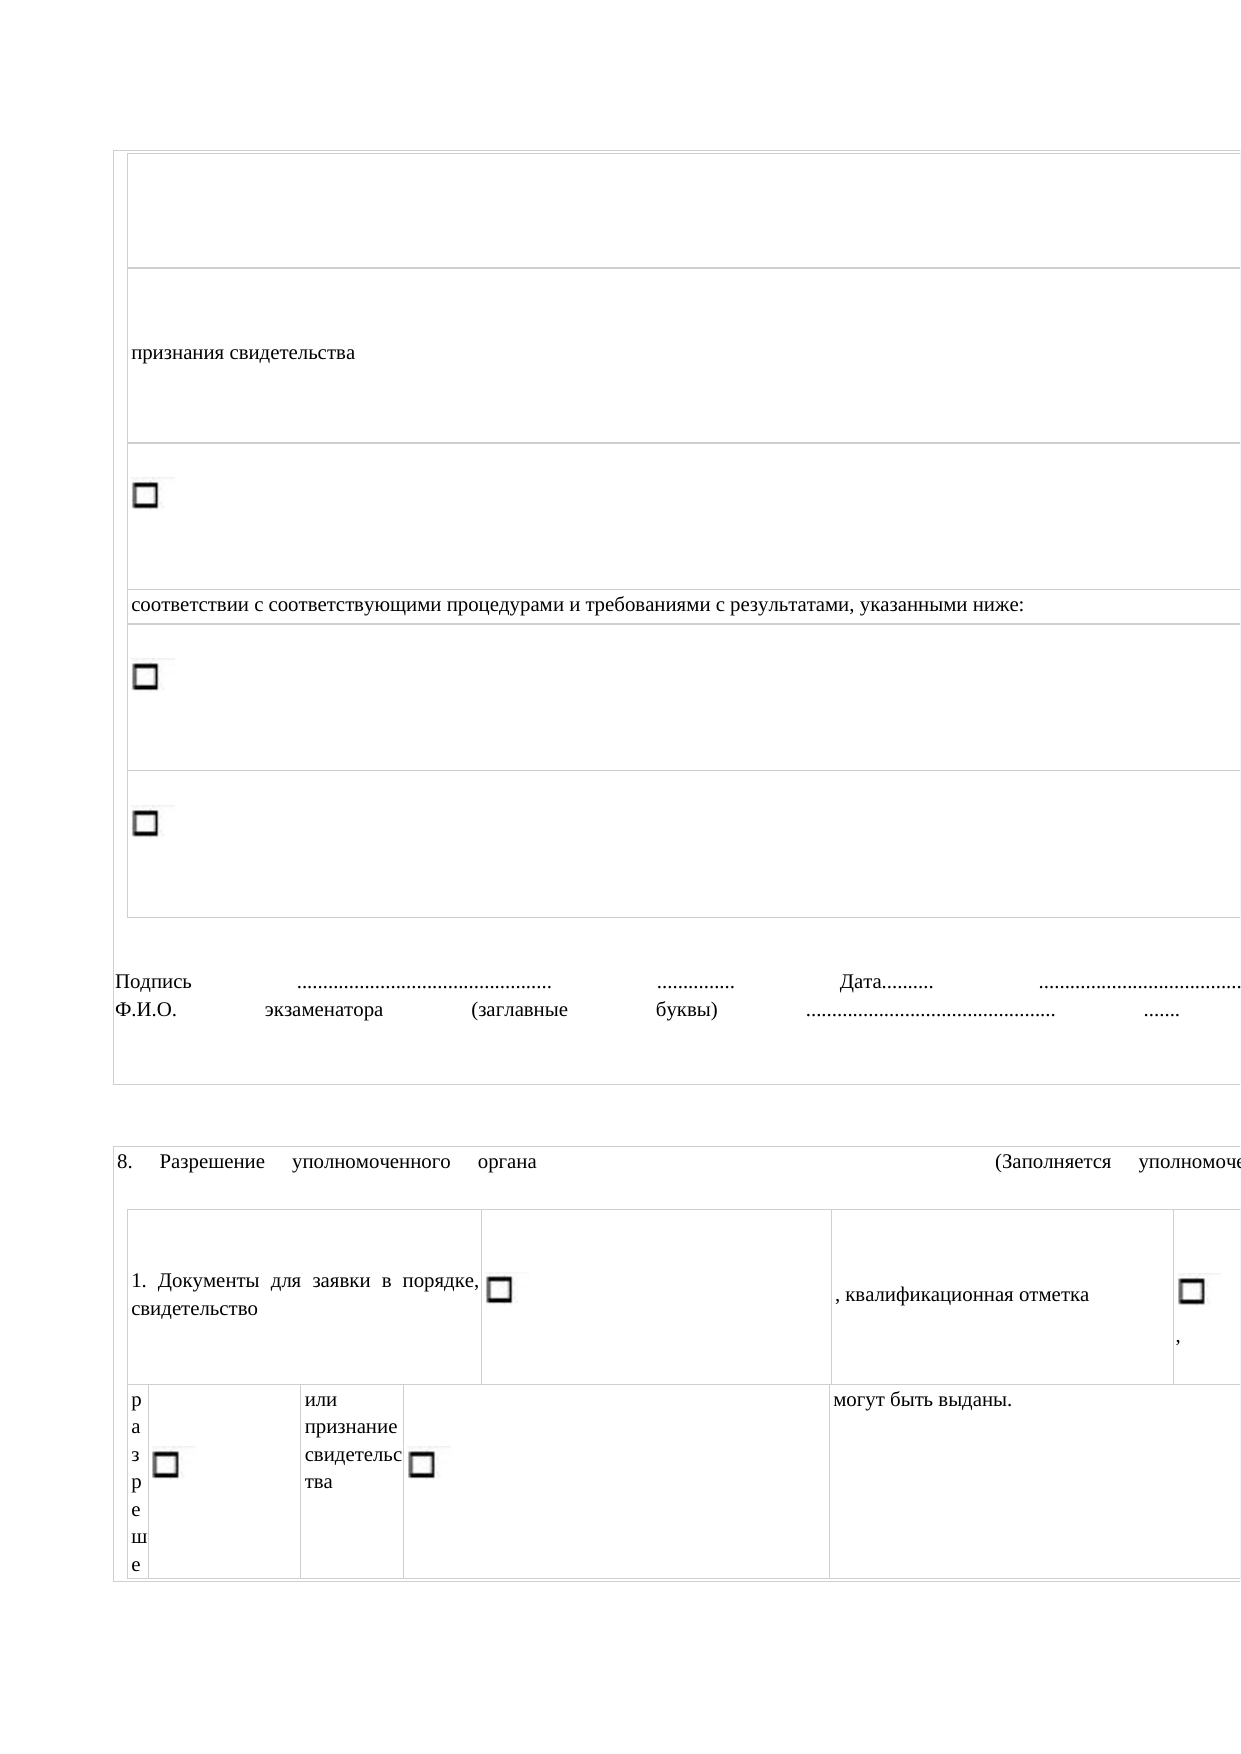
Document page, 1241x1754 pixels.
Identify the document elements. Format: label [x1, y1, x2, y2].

table_cell [114, 151, 1240, 1084]
picture [1177, 1273, 1222, 1317]
picture [407, 1446, 452, 1491]
picture [131, 805, 175, 849]
picture [485, 1272, 529, 1316]
picture [131, 658, 175, 703]
picture [131, 477, 175, 521]
picture [151, 1446, 196, 1491]
table_header [114, 1147, 1240, 1581]
